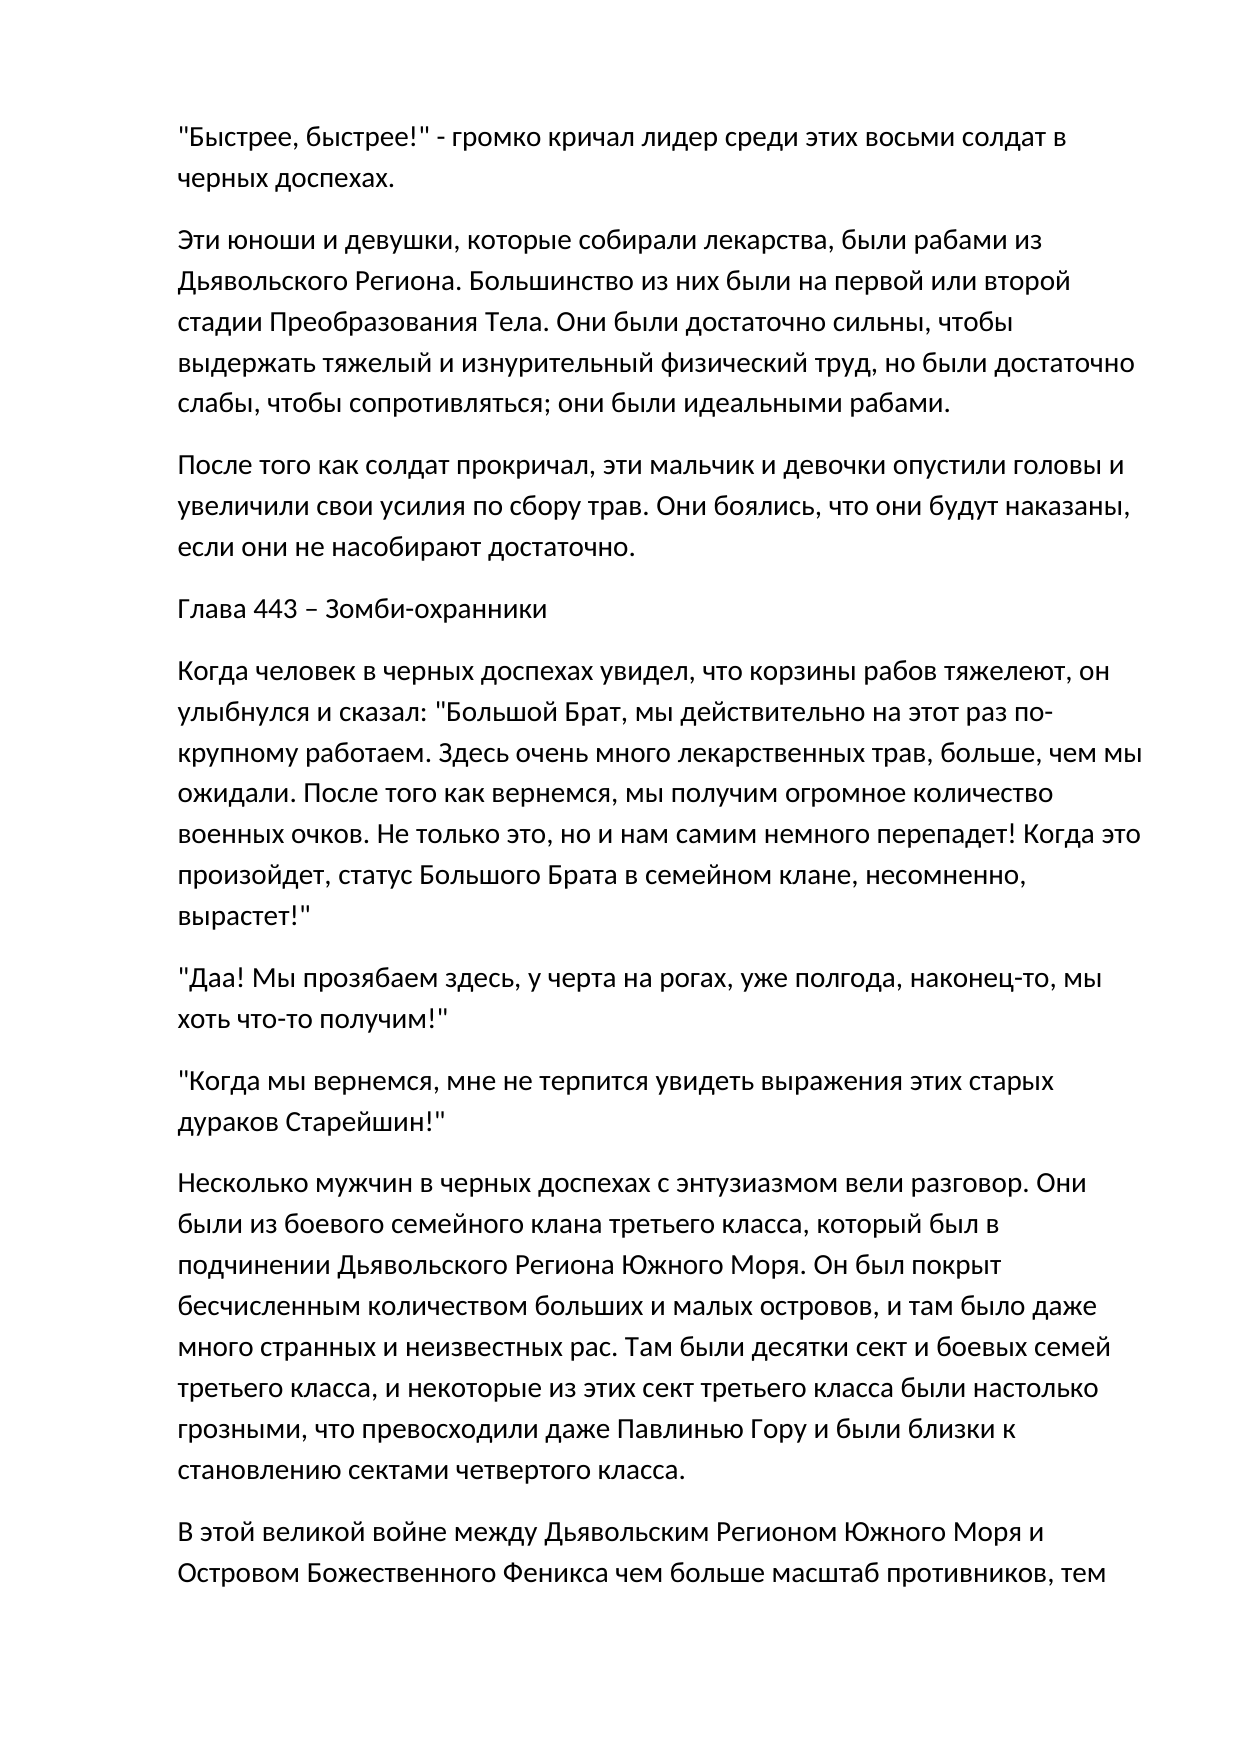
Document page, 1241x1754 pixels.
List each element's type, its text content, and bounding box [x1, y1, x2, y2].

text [177, 1513, 1152, 1589]
text Когда человек в черных доспехах увидел, что корзины рабов тяжелеют, он улыбнулся и сказал: "Большой Брат, мы действительно на этот раз по-крупному работаем. Здесь очень много лекарственных трав, больше, чем мы ожидали. После того как вернемся, мы получим огромное количество военных очков. Не только это, но и нам самим немного перепадет! Когда это произойдет, статус Большого Брата в семейном клане, несомненно, вырастет!" [177, 652, 1152, 933]
text "Быстрее, быстрее!" - громко кричал лидер среди этих восьми солдат в черных доспехах. [177, 118, 1152, 195]
text Несколько мужчин в черных доспехах с энтузиазмом вели разговор. Они были из боевого семейного клана третьего класса, который был в подчинении Дьявольского Региона Южного Моря. Он был покрыт бесчисленным количеством больших и малых островов, и там было даже много странных и неизвестных рас. Там были десятки сект и боевых семей третьего класса, и некоторые из этих сект третьего класса были настолько грозными, что превосходили даже Павлинью Гору и были близки к становлению сектами четвертого класса. [177, 1164, 1152, 1487]
text "Когда мы вернемся, мне не терпится увидеть выражения этих старых дураков Старейшин!" [177, 1062, 1152, 1138]
text Глава 443 – Зомби-охранники [177, 590, 1152, 626]
text После того как солдат прокричал, эти мальчик и девочки опустили головы и увеличили свои усилия по сбору трав. Они боялись, что они будут наказаны, если они не насобирают достаточно. [177, 446, 1152, 564]
text "Даа! Мы прозябаем здесь, у черта на рогах, уже полгода, наконец-то, мы хоть что-то получим!" [177, 959, 1152, 1036]
text Эти юноши и девушки, которые собирали лекарства, были рабами из Дьявольского Региона. Большинство из них были на первой или второй стадии Преобразования Тела. Они были достаточно сильны, чтобы выдержать тяжелый и изнурительный физический труд, но были достаточно слабы, чтобы сопротивляться; они были идеальными рабами. [177, 221, 1152, 420]
